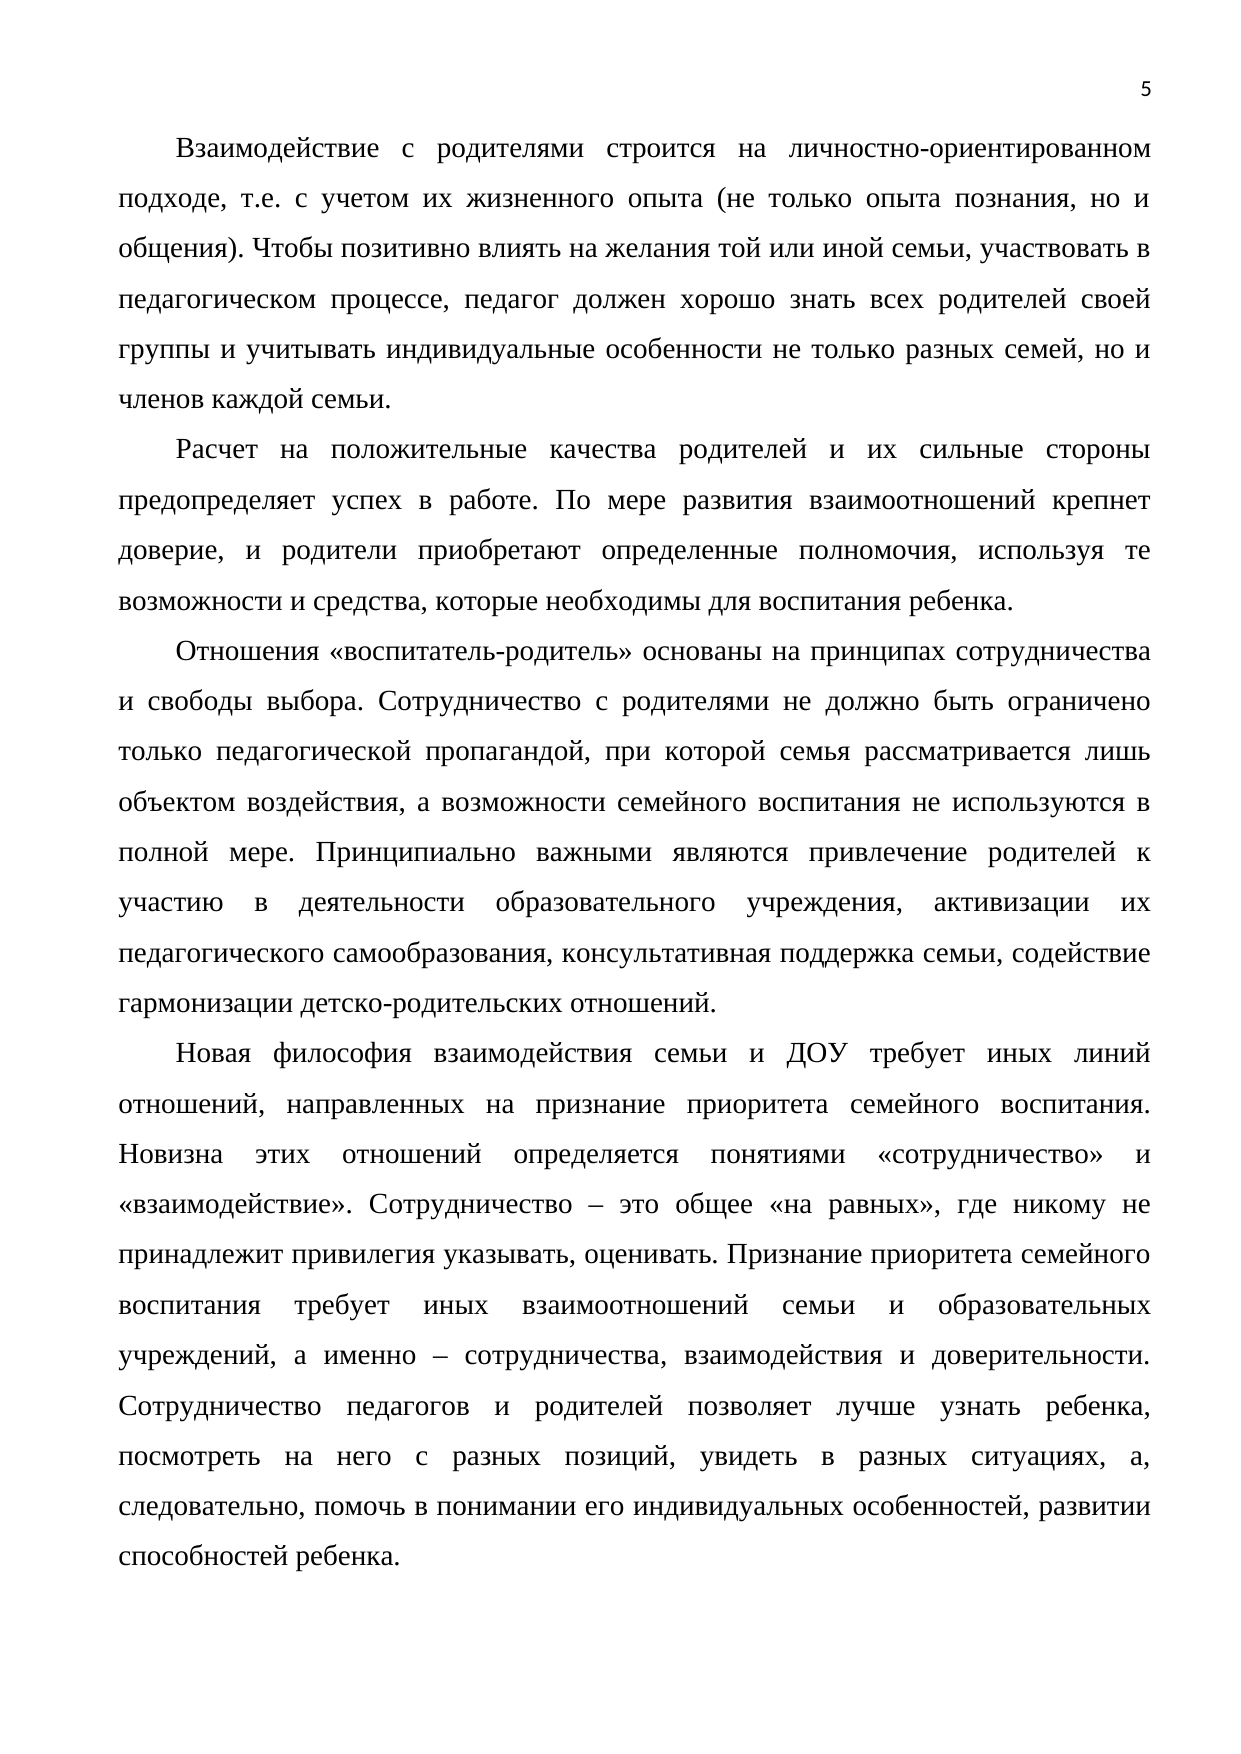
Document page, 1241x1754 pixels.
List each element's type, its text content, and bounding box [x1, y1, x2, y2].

text Взаимодействие с родителями строится на личностно-ориентированном подходе, т.е. с учетом их жизненного опыта (не только опыта познания, но и общения). Чтобы позитивно влиять на желания той или иной семьи, участвовать в педагогическом процессе, педагог должен хорошо знать всех родителей своей группы и учитывать индивидуальные особенности не только разных семей, но и членов каждой семьи. [118, 130, 1152, 415]
text Расчет на положительные качества родителей и их сильные стороны предопределяет успех в работе. По мере развития взаимоотношений крепнет доверие, и родители приобретают определенные полномочия, используя те возможности и средства, которые необходимы для воспитания ребенка. [118, 432, 1152, 616]
text Новая философия взаимодействия семьи и ДОУ требует иных линий отношений, направленных на признание приоритета семейного воспитания. Новизна этих отношений определяется понятиями «сотрудничество» и «взаимодействие». Сотрудничество – это общее «на равных», где никому не принадлежит привилегия указывать, оценивать. Признание приоритета семейного воспитания требует иных взаимоотношений семьи и образовательных учреждений, а именно – сотрудничества, взаимодействия и доверительности. Сотрудничество педагогов и родителей позволяет лучше узнать ребенка, посмотреть на него с разных позиций, увидеть в разных ситуациях, а, следовательно, помочь в понимании его индивидуальных особенностей, развитии способностей ребенка. [118, 1035, 1152, 1572]
text Отношения «воспитатель-родитель» основаны на принципах сотрудничества и свободы выбора. Сотрудничество с родителями не должно быть ограничено только педагогической пропагандой, при которой семья рассматривается лишь объектом воздействия, а возможности семейного воспитания не используются в полной мере. Принципиально важными являются привлечение родителей к участию в деятельности образовательного учреждения, активизации их педагогического самообразования, консультативная поддержка семьи, содействие гармонизации детско-родительских отношений. [118, 633, 1152, 1019]
